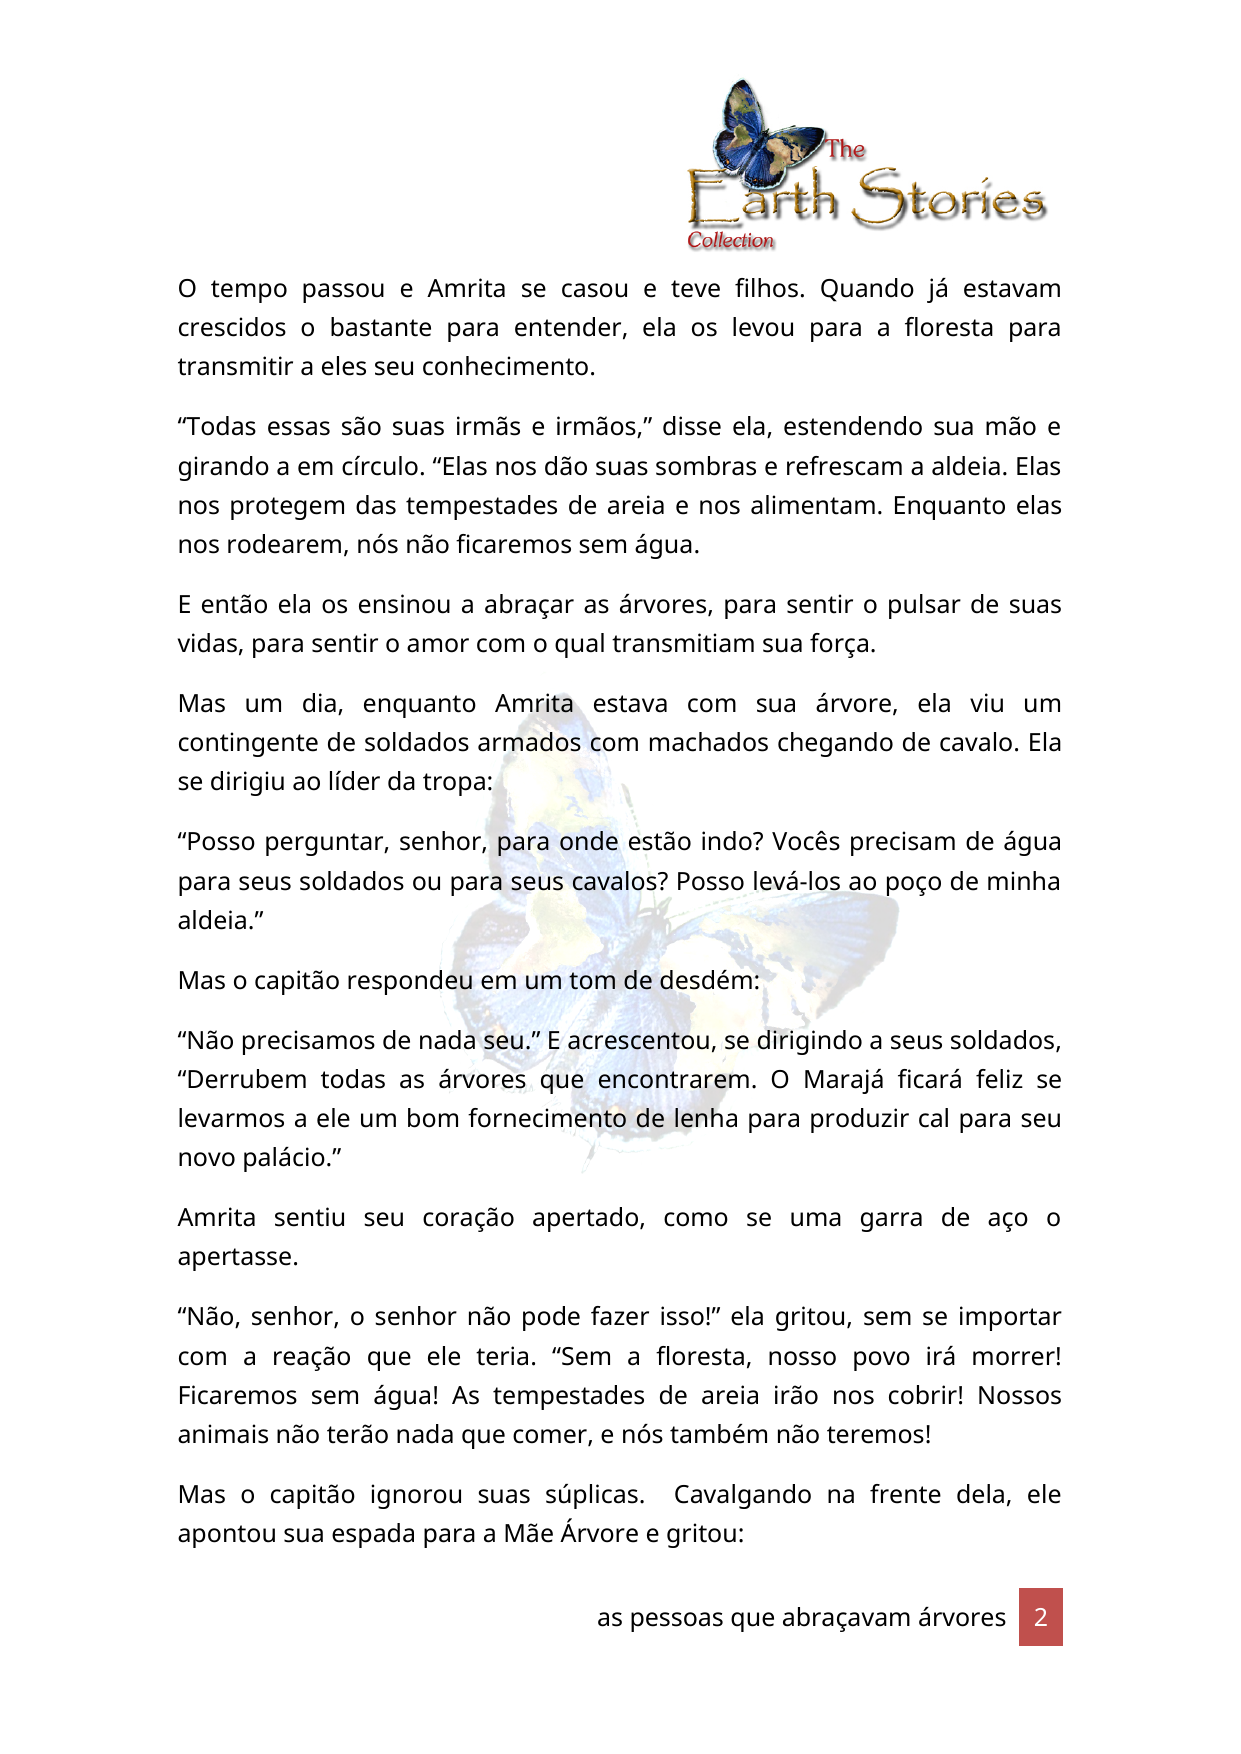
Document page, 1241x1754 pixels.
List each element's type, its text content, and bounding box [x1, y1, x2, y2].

text Mas o capitão ignorou suas súplicas. Cavalgando na frente dela, ele apontou sua espada para a Mãe Árvore e gritou: [177, 1476, 1063, 1550]
picture [677, 73, 1064, 271]
text “Não, senhor, o senhor não pode fazer isso!” ela gritou, sem se importar com a reação que ele teria. “Sem a floresta, nosso povo irá morrer! Ficaremos sem água! As tempestades de areia irão nos cobrir! Nossos animais não terão nada que comer, e nós também não teremos! [177, 1299, 1063, 1451]
text “Posso perguntar, senhor, para onde estão indo? Vocês precisam de água para seus soldados ou para seus cavalos? Posso levá-los ao poço de minha aldeia.” [177, 824, 1063, 936]
text “Todas essas são suas irmãs e irmãos,” disse ela, estendendo sua mão e girando a em círculo. “Elas nos dão suas sombras e refrescam a aldeia. Elas nos protegem das tempestades de areia e nos alimentam. Enquanto elas nos rodearem, nós não ficaremos sem água. [177, 409, 1063, 561]
text “Não precisamos de nada seu.” E acrescentou, se dirigindo a seus soldados, “Derrubem todas as árvores que encontrarem. O Marajá ficará feliz se levarmos a ele um bom fornecimento de lenha para produzir cal para seu novo palácio.” [177, 1022, 1063, 1174]
text O tempo passou e Amrita se casou e teve filhos. Quando já estavam crescidos o bastante para entender, ela os levou para a floresta para transmitir a eles seu conhecimento. [177, 271, 1063, 383]
text Mas um dia, enquanto Amrita estava com sua árvore, ela viu um contingente de soldados armados com machados chegando de cavalo. Ela se dirigiu ao líder da tropa: [177, 686, 1063, 798]
text Mas o capitão respondeu em um tom de desdém: [177, 962, 1063, 996]
text Amrita sentiu seu coração apertado, como se uma garra de aço o apertasse. [177, 1200, 1063, 1273]
text E então ela os ensinou a abraçar as árvores, para sentir o pulsar de suas vidas, para sentir o amor com o qual transmitiam sua força. [177, 586, 1063, 660]
